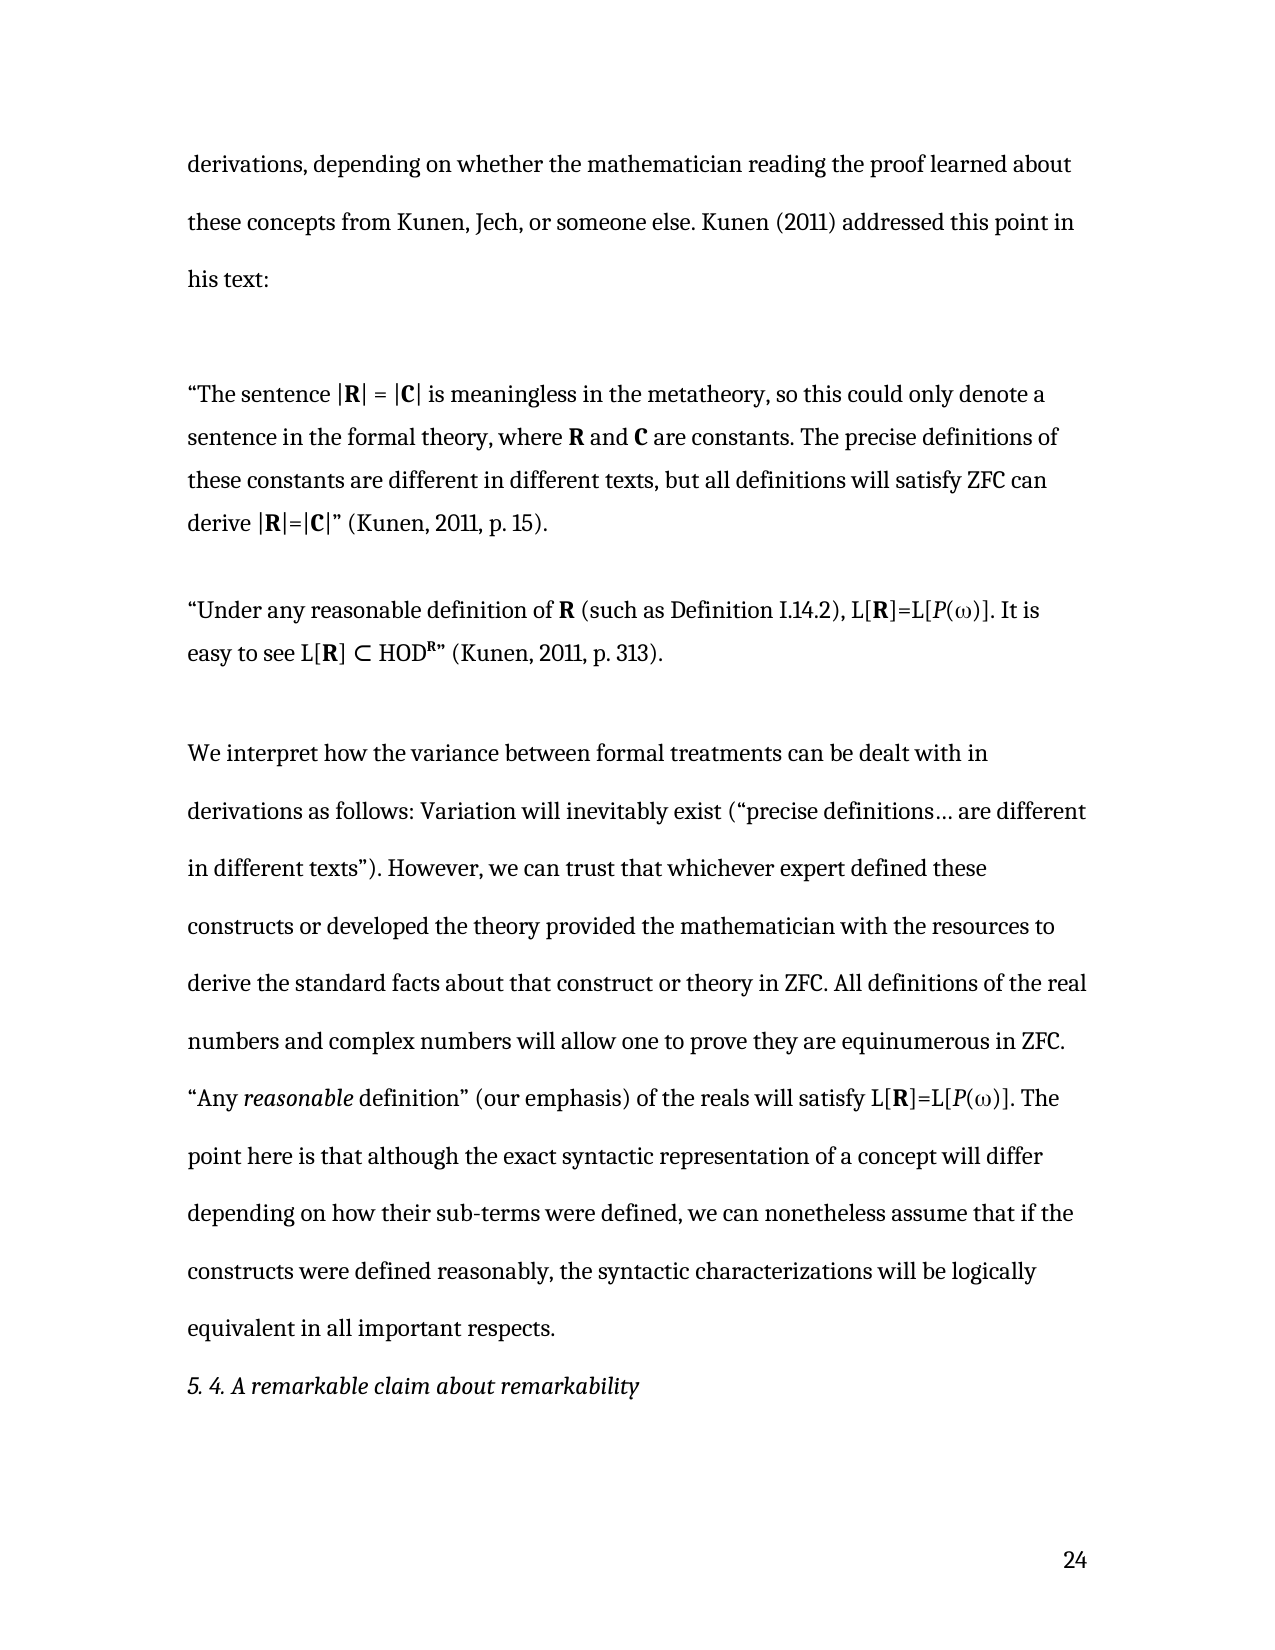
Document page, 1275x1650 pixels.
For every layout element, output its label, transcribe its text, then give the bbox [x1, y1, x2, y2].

text “Under any reasonable definition of R (such as Definition I.14.2), L[R]=L[P()]. It is easy to see L[R] ⊂ HODR” (Kunen, 2011, p. 313). [187, 596, 1087, 667]
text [187, 150, 1087, 294]
text We interpret how the variance between formal treatments can be dealt with in derivations as follows: Variation will inevitably exist (“precise definitions… are different in different texts”). However, we can trust that whichever expert defined these constructs or developed the theory provided the mathematician with the resources to derive the standard facts about that construct or theory in ZFC. All definitions of the real numbers and complex numbers will allow one to prove they are equinumerous in ZFC. “Any reasonable definition” (our emphasis) of the reals will satisfy L[R]=L[P()]. The point here is that although the exact syntactic representation of a concept will differ depending on how their sub-terms were defined, we can nonetheless assume that if the constructs were defined reasonably, the syntactic characterizations will be logically equivalent in all important respects. [187, 739, 1087, 1343]
text 5. 4. A remarkable claim about remarkability [187, 1372, 1087, 1401]
text “The sentence |R| = |C| is meaningless in the metatheory, so this could only denote a sentence in the formal theory, where R and C are constants. The precise definitions of these constants are different in different texts, but all definitions will satisfy ZFC can derive |R|=|C|” (Kunen, 2011, p. 15). [187, 380, 1087, 538]
